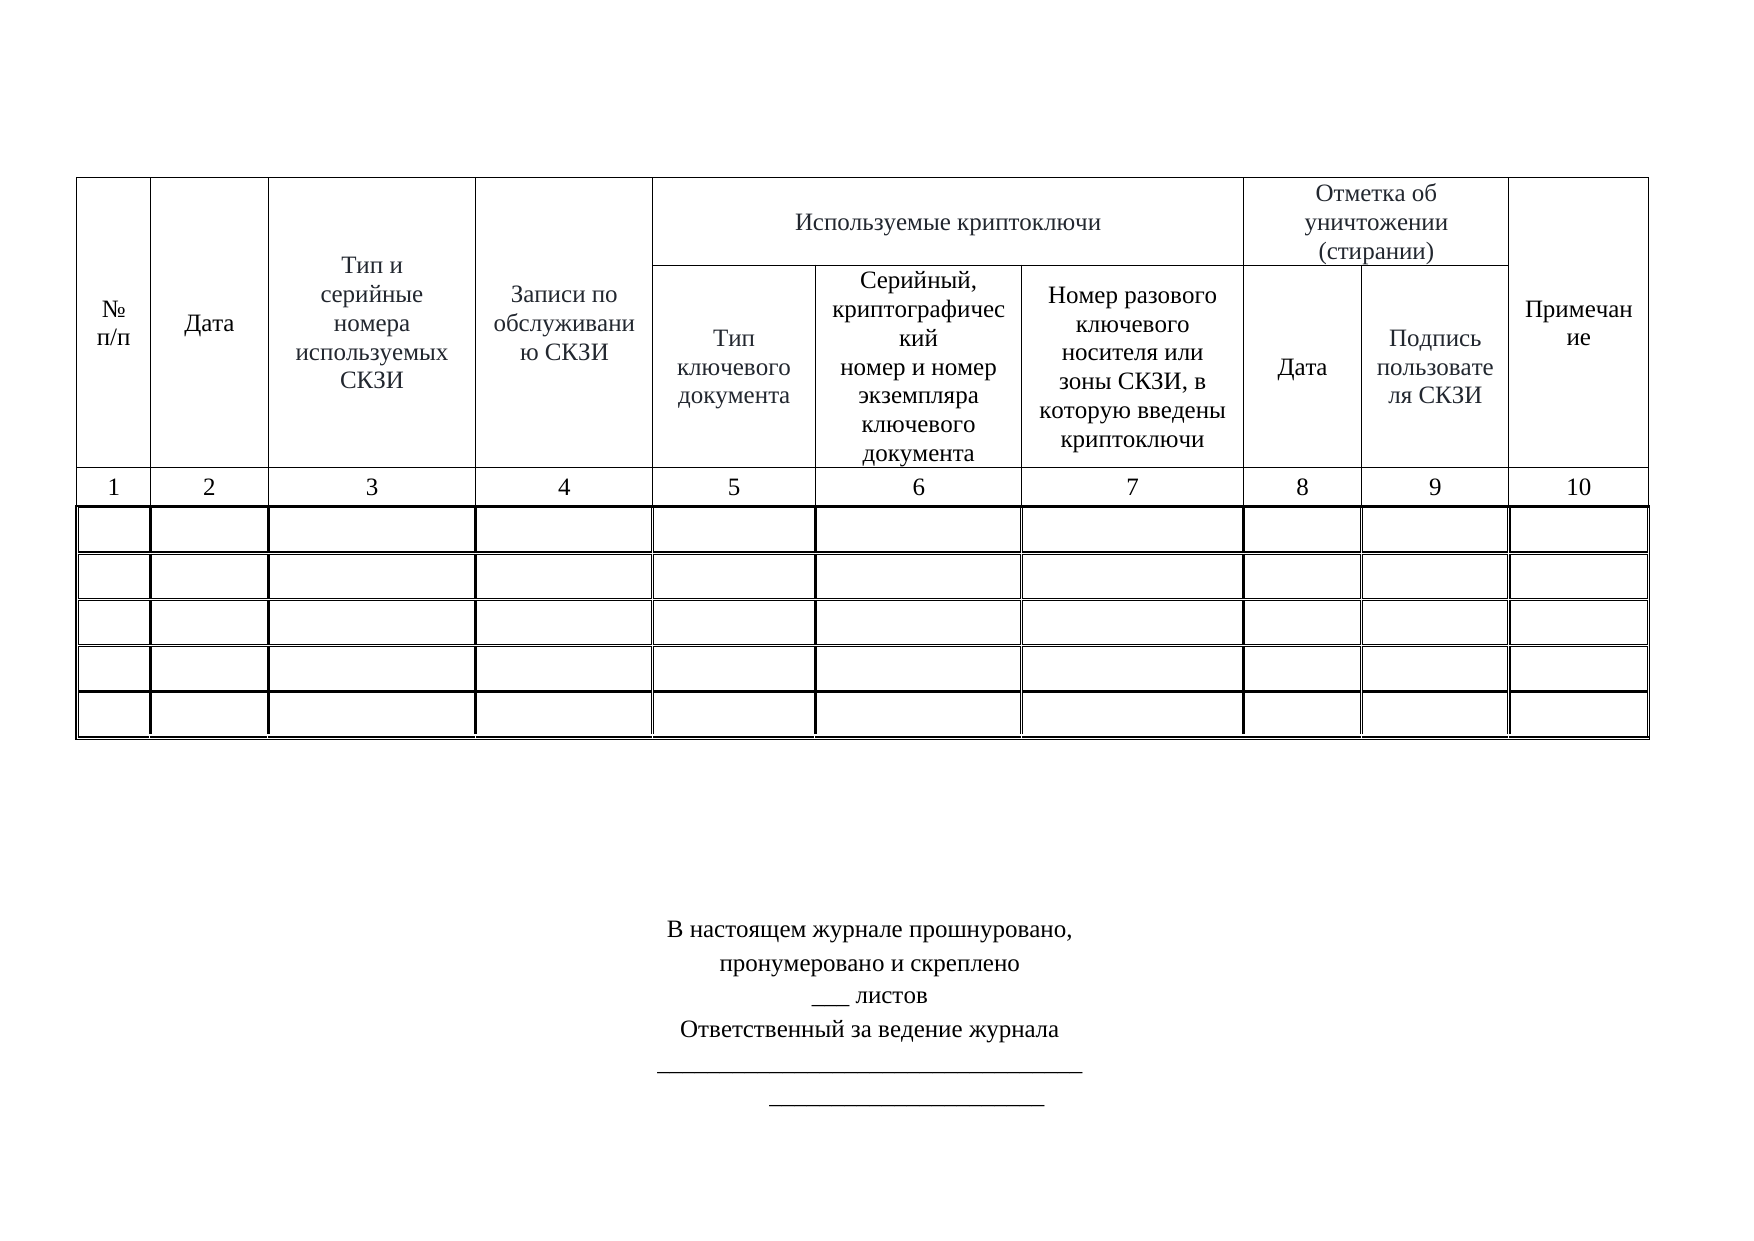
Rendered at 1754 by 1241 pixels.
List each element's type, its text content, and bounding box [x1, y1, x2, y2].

table_cell [817, 647, 1020, 690]
table_cell [1363, 508, 1507, 551]
table_cell 3 [269, 468, 475, 505]
table_cell [79, 693, 150, 736]
table_cell [815, 693, 1022, 736]
table_cell [477, 555, 651, 597]
table_cell 5 [653, 468, 815, 505]
table_cell [654, 647, 814, 690]
text пронумеровано и скреплено [103, 948, 1636, 976]
table_cell Тип ключевого документа [653, 266, 815, 467]
table_cell [654, 508, 814, 551]
table_cell Серийный, криптографический номер и номер экземпляра ключевого документа [816, 266, 1021, 467]
text Ответственный за ведение журнала [103, 1014, 1636, 1042]
table_cell 7 [1022, 468, 1243, 505]
table_cell [1245, 508, 1360, 551]
table_cell [1511, 647, 1647, 690]
table_cell [79, 555, 149, 597]
table_cell 10 [1509, 468, 1648, 505]
table_cell [1511, 555, 1647, 597]
table_cell [1243, 693, 1361, 736]
table_cell [268, 693, 475, 736]
table_cell [270, 555, 474, 597]
table_cell [152, 647, 267, 690]
text __________________________________ [103, 1047, 1636, 1075]
table_cell Подпись пользователя СКЗИ [1362, 266, 1508, 467]
table_cell 4 [476, 468, 652, 505]
table_cell [1363, 601, 1507, 644]
table_cell [79, 601, 149, 644]
table_header Дата [151, 178, 268, 467]
table_header Тип и серийные номера используемых СКЗИ [269, 178, 475, 467]
table_cell [654, 555, 814, 597]
table_cell [1363, 555, 1507, 597]
table_header № п/п [77, 178, 150, 467]
table_cell [79, 508, 149, 551]
table_cell 6 [816, 468, 1021, 505]
table_cell [152, 508, 267, 551]
table_cell [1511, 508, 1647, 551]
text ___ листов [103, 981, 1636, 1009]
table_cell [817, 555, 1020, 597]
table_cell [1022, 693, 1243, 736]
table_cell [152, 601, 267, 644]
table_cell [270, 601, 474, 644]
table_header Отметка об уничтожении (стирании) [1244, 178, 1318, 264]
table_cell [1509, 693, 1647, 736]
text В настоящем журнале прошнуровано, [103, 914, 1636, 943]
table_cell [817, 508, 1020, 551]
table_cell [1023, 601, 1242, 644]
table_cell 9 [1362, 468, 1508, 505]
table_cell [79, 647, 149, 690]
table_cell [1023, 508, 1242, 551]
table_cell [270, 647, 474, 690]
table_cell [1363, 647, 1507, 690]
table_cell 1 [77, 468, 150, 505]
table_cell [475, 693, 653, 736]
table_header Записи по обслуживанию СКЗИ [476, 178, 652, 467]
table_cell [1245, 601, 1360, 644]
table_cell [817, 601, 1020, 644]
text ______________________ [103, 1080, 1636, 1108]
table_header Примечание [1509, 178, 1648, 467]
table_cell [150, 693, 268, 736]
table_cell [1023, 555, 1242, 597]
table_cell [477, 508, 651, 551]
table_cell [1023, 647, 1242, 690]
table_header Используемые криптоключи [653, 178, 1243, 264]
table_cell 8 [1244, 468, 1361, 505]
table_cell [152, 555, 267, 597]
table_cell Номер разового ключевого носителя или зоны СКЗИ, в которую введены криптоключи [1022, 266, 1243, 467]
table_cell [653, 693, 815, 736]
table_cell [654, 601, 814, 644]
table_cell [477, 601, 651, 644]
table_cell Дата [1244, 266, 1361, 467]
table_cell [270, 508, 474, 551]
table_cell [1245, 647, 1360, 690]
table_header Отметка об уничтожении (стирании) [1434, 178, 1508, 264]
table_cell 2 [151, 468, 268, 505]
table_cell [477, 647, 651, 690]
table_cell [1245, 555, 1360, 597]
table_cell [1511, 601, 1647, 644]
table_cell [1361, 690, 1509, 736]
